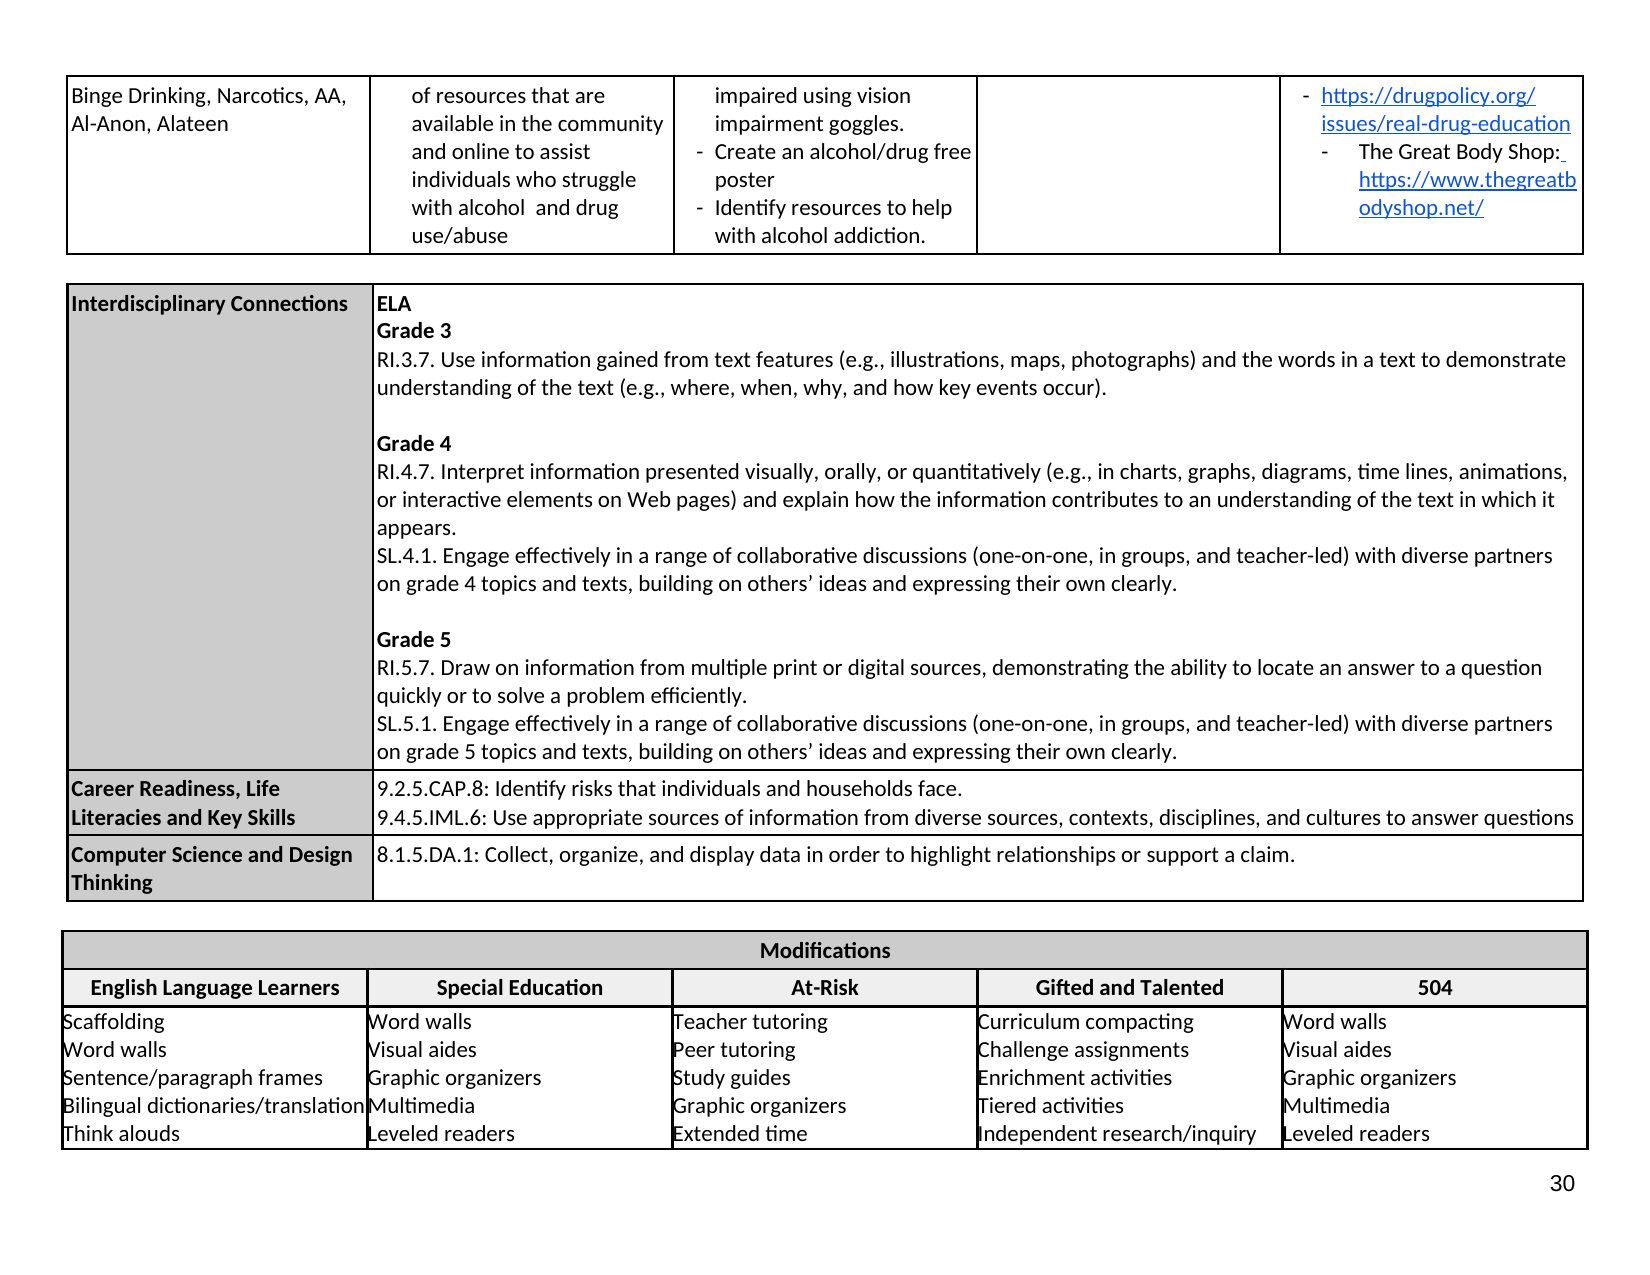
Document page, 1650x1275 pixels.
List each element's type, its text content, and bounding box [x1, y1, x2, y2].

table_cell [68, 77, 369, 253]
table_header Interdisciplinary Connections [69, 285, 372, 769]
table_cell At-Risk [674, 970, 976, 1005]
table_cell Gifted and Talented [979, 970, 1281, 1005]
table_header ELA Grade 3 RI.3.7. Use information gained from text features (e.g., illustrations, maps, photographs) and the words in a text to demonstrate understanding of the text (e.g., where, when, why, and how key events occur). Grade 4 RI.4.7. Interpret information presented visually, orally, or quantitatively (e.g., in charts, graphs, diagrams, time lines, animations, or interactive elements on Web pages) and explain how the information contributes to an understanding of the text in which it appears. SL.4.1. Engage effectively in a range of collaborative discussions (one-on-one, in groups, and teacher-led) with diverse partners on grade 4 topics and texts, building on others’ ideas and expressing their own clearly. Grade 5 RI.5.7. Draw on information from multiple print or digital sources, demonstrating the ability to locate an answer to a question quickly or to solve a problem efficiently. SL.5.1. Engage effectively in a range of collaborative discussions (one-on-one, in groups, and teacher-led) with diverse partners on grade 5 topics and texts, building on others’ ideas and expressing their own clearly. [374, 285, 1582, 769]
table_cell 8.1.5.DA.1: Collect, organize, and display data in order to highlight relationships or support a claim. [374, 836, 1582, 900]
table_cell Special Education [369, 970, 671, 1005]
table_cell Career Readiness, Life Literacies and Key Skills [69, 771, 372, 834]
table_cell 504 [1284, 970, 1586, 1005]
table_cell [675, 77, 976, 253]
table_cell 9.2.5.CAP.8: Identify risks that individuals and households face. 9.4.5.IML.6: Use appropriate sources of information from diverse sources, contexts, disciplines, and cultures to answer questions [374, 771, 1582, 834]
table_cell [1284, 1008, 1586, 1147]
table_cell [369, 1008, 671, 1147]
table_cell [64, 1008, 366, 1147]
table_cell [371, 77, 673, 253]
table_cell Computer Science and Design Thinking [69, 836, 372, 900]
table_header Modifications [64, 932, 1586, 968]
table_cell English Language Learners [64, 970, 366, 1005]
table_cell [978, 77, 1279, 253]
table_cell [1281, 77, 1582, 253]
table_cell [674, 1008, 976, 1147]
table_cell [979, 1008, 1281, 1147]
